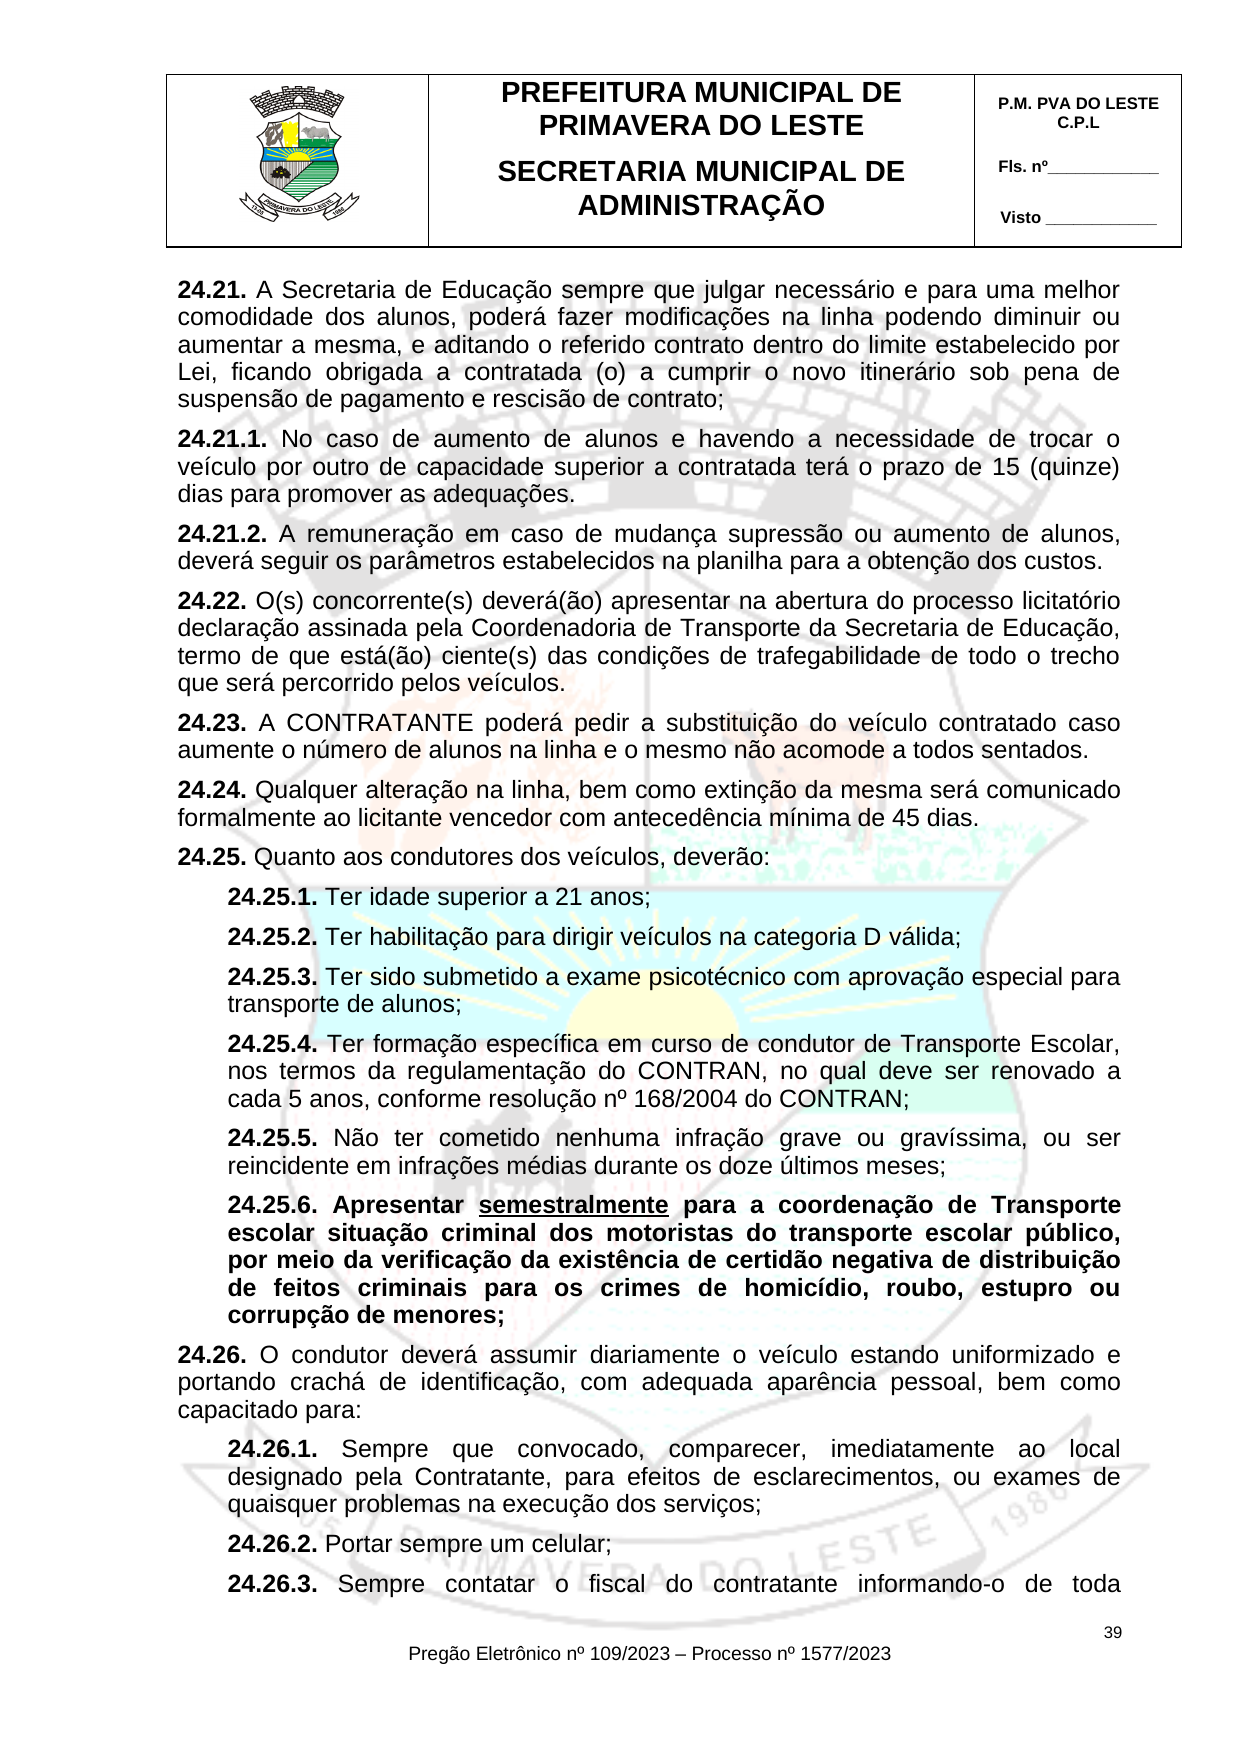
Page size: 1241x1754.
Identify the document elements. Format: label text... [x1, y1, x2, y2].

text 24.25.2. Ter habilitação para dirigir veículos na categoria D válida; [227, 923, 1122, 951]
text 24.25.5. Não ter cometido nenhuma infração grave ou gravíssima, ou ser reincidente em infrações médias durante os doze últimos meses; [227, 1125, 1122, 1179]
text 24.26.1. Sempre que convocado, comparecer, imediatamente ao local designado pela Contratante, para efeitos de esclarecimentos, ou exames de quaisquer problemas na execução dos serviços; [227, 1436, 1122, 1518]
text 24.26. O condutor deverá assumir diariamente o veículo estando uniformizado e portando crachá de identificação, com adequada aparência pessoal, bem como capacitado para: [177, 1341, 1122, 1423]
text 24.25.3. Ter sido submetido a exame psicotécnico com aprovação especial para transporte de alunos; [227, 963, 1122, 1018]
picture [239, 86, 360, 222]
text 24.25.6. Apresentar semestralmente para a coordenação de Transporte escolar situação criminal dos motoristas do transporte escolar público, por meio da verificação da existência de certidão negativa de distribuição de feitos criminais para os crimes de homicídio, roubo, estupro ou corrupção de menores; [227, 1192, 1122, 1329]
text 24.21. A Secretaria de Educação sempre que julgar necessário e para uma melhor comodidade dos alunos, poderá fazer modificações na linha podendo diminuir ou aumentar a mesma, e aditando o referido contrato dentro do limite estabelecido por Lei, ficando obrigada a contratada (o) a cumprir o novo itinerário sob pena de suspensão de pagamento e rescisão de contrato; [177, 276, 1122, 413]
text 24.21.2. A remuneração em caso de mudança supressão ou aumento de alunos, deverá seguir os parâmetros estabelecidos na planilha para a obtenção dos custos. [177, 520, 1122, 575]
text 24.25. Quanto aos condutores dos veículos, deverão: [177, 844, 1122, 871]
text 24.25.4. Ter formação específica em curso de condutor de Transporte Escolar, nos termos da regulamentação do CONTRAN, no qual deve ser renovado a cada 5 anos, conforme resolução nº 168/2004 do CONTRAN; [227, 1030, 1122, 1112]
text 24.24. Qualquer alteração na linha, bem como extinção da mesma será comunicado formalmente ao licitante vencedor com antecedência mínima de 45 dias. [177, 777, 1122, 831]
text 24.22. O(s) concorrente(s) deverá(ão) apresentar na abertura do processo licitatório declaração assinada pela Coordenadoria de Transporte da Secretaria de Educação, termo de que está(ão) ciente(s) das condições de trafegabilidade de todo o trecho que será percorrido pelos veículos. [177, 587, 1122, 697]
text 24.25.1. Ter idade superior a 21 anos; [227, 883, 1122, 911]
text 24.23. A CONTRATANTE poderá pedir a substituição do veículo contratado caso aumente o número de alunos na linha e o mesmo não acomode a todos sentados. [177, 709, 1122, 764]
text 24.21.1. No caso de aumento de alunos e havendo a necessidade de trocar o veículo por outro de capacidade superior a contratada terá o prazo de 15 (quinze) dias para promover as adequações. [177, 426, 1122, 508]
text 24.26.2. Portar sempre um celular; [227, 1531, 1122, 1558]
